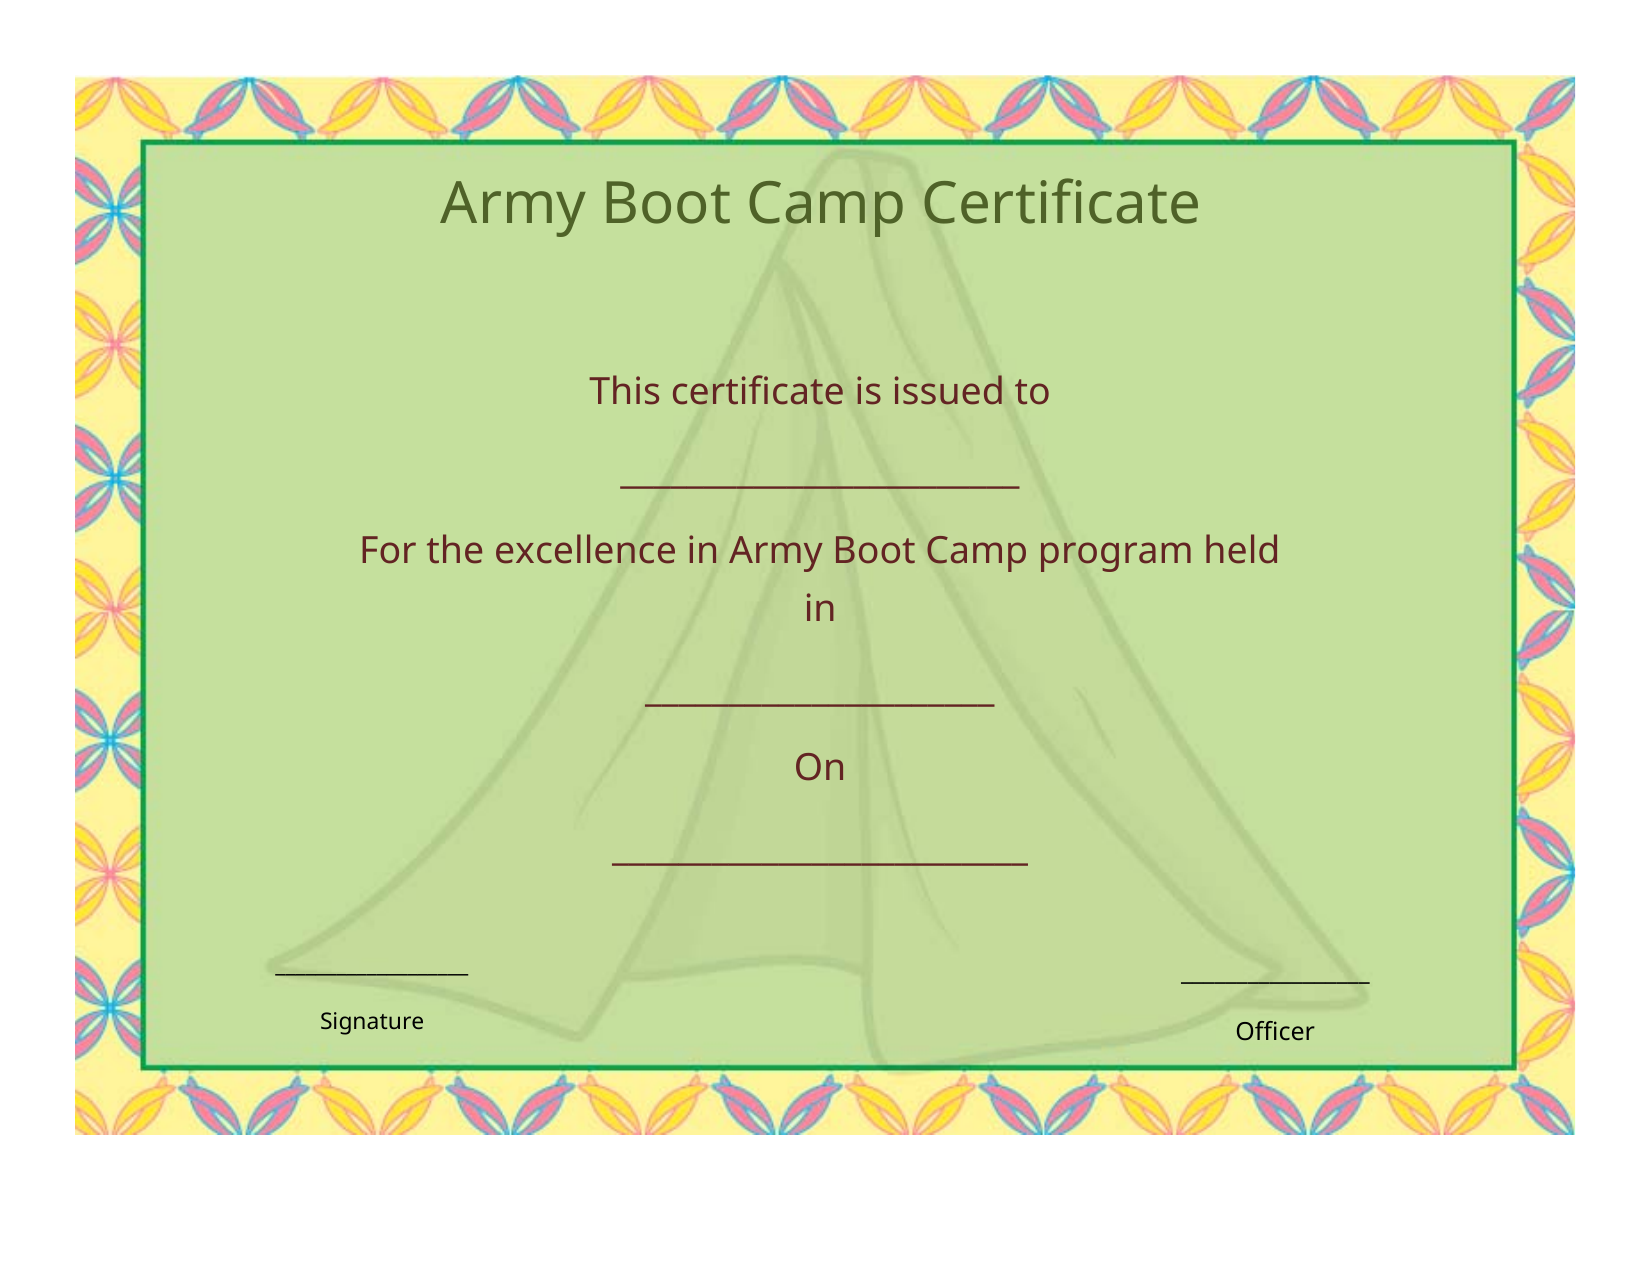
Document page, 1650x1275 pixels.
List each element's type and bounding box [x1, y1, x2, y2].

picture [75, 75, 1575, 1135]
